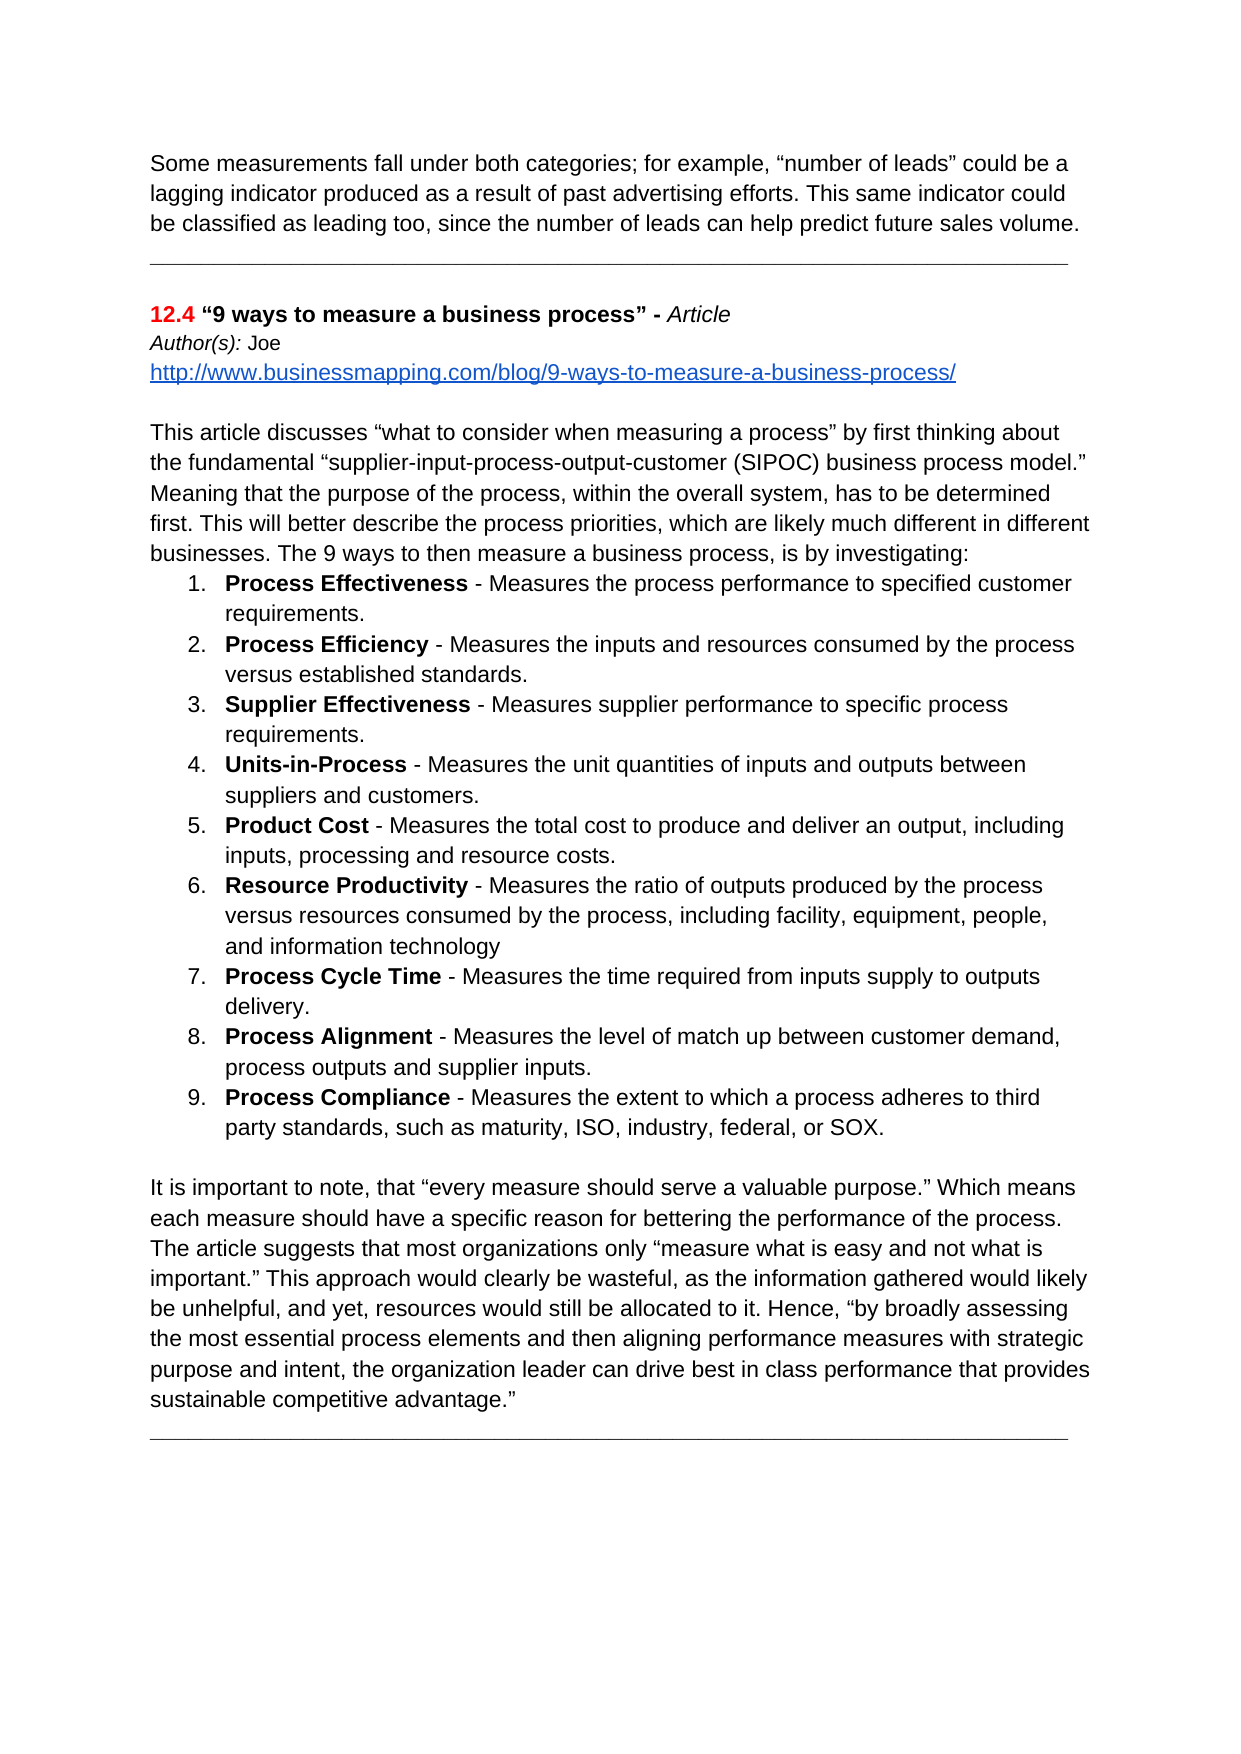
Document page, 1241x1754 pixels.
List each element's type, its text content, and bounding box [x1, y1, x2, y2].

text It is important to note, that “every measure should serve a valuable purpose.” Which means each measure should have a specific reason for bettering the performance of the process. The article suggests that most organizations only “measure what is easy and not what is important.” This approach would clearly be wasteful, as the information gathered would likely be unhelpful, and yet, resources would still be allocated to it. Hence, “by broadly assessing the most essential process elements and then aligning performance measures with strategic purpose and intent, the organization leader can drive best in class performance that provides sustainable competitive advantage.” [150, 1174, 1090, 1412]
list Process Efficiency - Measures the inputs and resources consumed by the process versus established standards. [187, 631, 1090, 687]
list Product Cost - Measures the total cost to produce and deliver an output, including inputs, processing and resource costs. [187, 812, 1090, 868]
list Process Alignment - Measures the level of match up between customer demand, process outputs and supplier inputs. [187, 1023, 1090, 1080]
list Process Effectiveness - Measures the process performance to specified customer requirements. [187, 570, 1090, 627]
list Process Cycle Time - Measures the time required from inputs supply to outputs delivery. [187, 963, 1090, 1019]
list Process Compliance - Measures the extent to which a process adheres to third party standards, such as maturity, ISO, industry, federal, or SOX. [187, 1084, 1090, 1140]
text This article discusses “what to consider when measuring a process” by first thinking about the fundamental “supplier-input-process-output-customer (SIPOC) business process model.” Meaning that the purpose of the process, within the overall system, has to be determined first. This will better describe the process priorities, which are likely much different in different businesses. The 9 ways to then measure a business process, is by investigating: [150, 419, 1090, 566]
list Supplier Effectiveness - Measures supplier performance to specific process requirements. [187, 691, 1090, 748]
text http://www.businessmapping.com/blog/9-ways-to-measure-a-business-process/ [150, 359, 1090, 385]
list Units-in-Process - Measures the unit quantities of inputs and outputs between suppliers and customers. [187, 751, 1090, 808]
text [150, 1416, 1090, 1442]
text Author(s): Joe [150, 331, 1090, 355]
list Resource Productivity - Measures the ratio of outputs produced by the process versus resources consumed by the process, including facility, equipment, people, and information technology [187, 872, 1090, 959]
text 12.4 “9 ways to measure a business process” - Article [150, 301, 1090, 327]
text ________________________________________________________________________ [150, 241, 1090, 267]
text Some measurements fall under both categories; for example, “number of leads” could be a lagging indicator produced as a result of past advertising efforts. This same indicator could be classified as leading too, since the number of leads can help predict future sales volume. [150, 150, 1090, 237]
